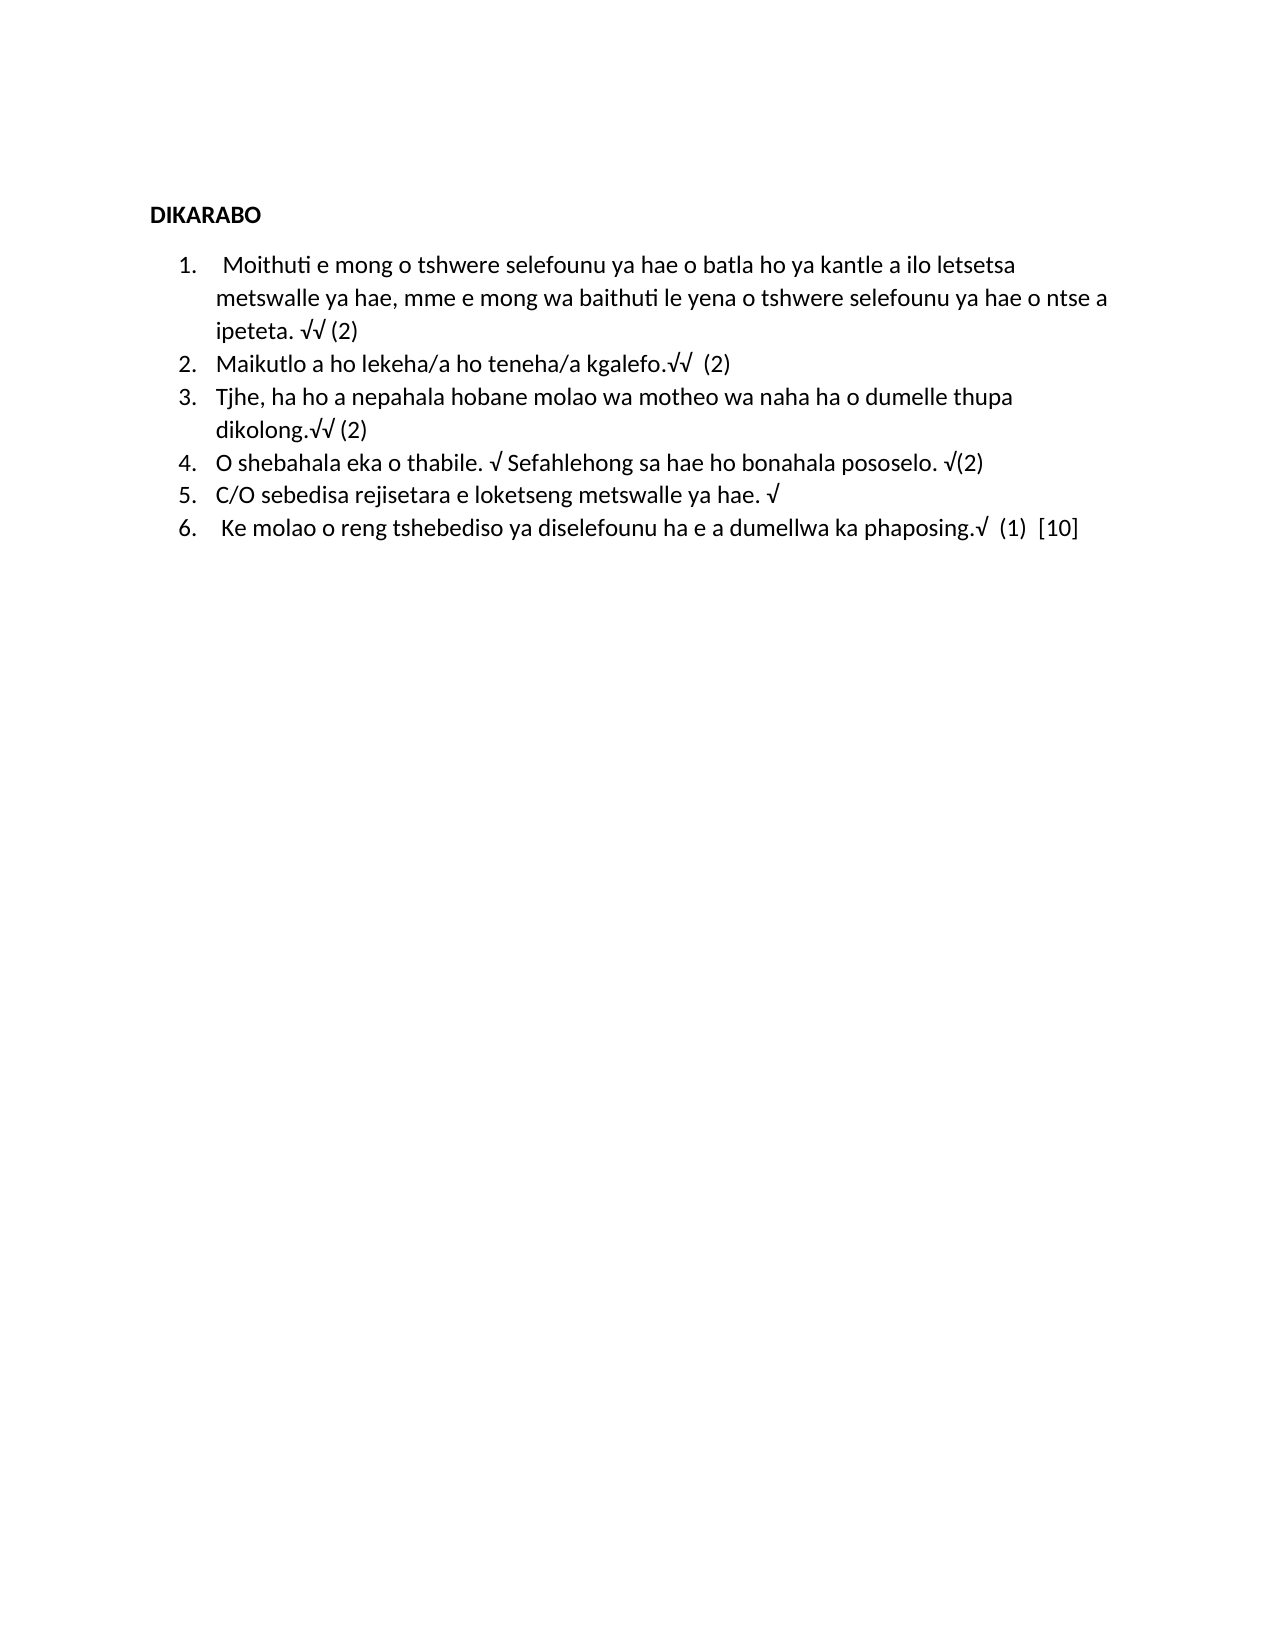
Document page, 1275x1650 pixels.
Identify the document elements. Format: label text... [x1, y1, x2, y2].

list Tjhe, ha ho a nepahala hobane molao wa motheo wa naha ha o dumelle thupa dikolong.√√ (2) [178, 381, 1125, 444]
list Maikutlo a ho lekeha/a ho teneha/a kgalefo.√√ (2) [178, 348, 1125, 378]
list Ke molao o reng tshebediso ya diselefounu ha e a dumellwa ka phaposing.√ (1) [10] [178, 512, 1125, 543]
list Moithuti e mong o tshwere selefounu ya hae o batla ho ya kantle a ilo letsetsa metswalle ya hae, mme e mong wa baithuti le yena o tshwere selefounu ya hae o ntse a ipeteta. √√ (2) [178, 249, 1125, 346]
list O shebahala eka o thabile. √ Sefahlehong sa hae ho bonahala pososelo. √(2) [178, 447, 1125, 477]
list C/O sebedisa rejisetara e loketseng metswalle ya hae. √ [178, 479, 1125, 510]
text DIKARABO [150, 199, 1125, 230]
